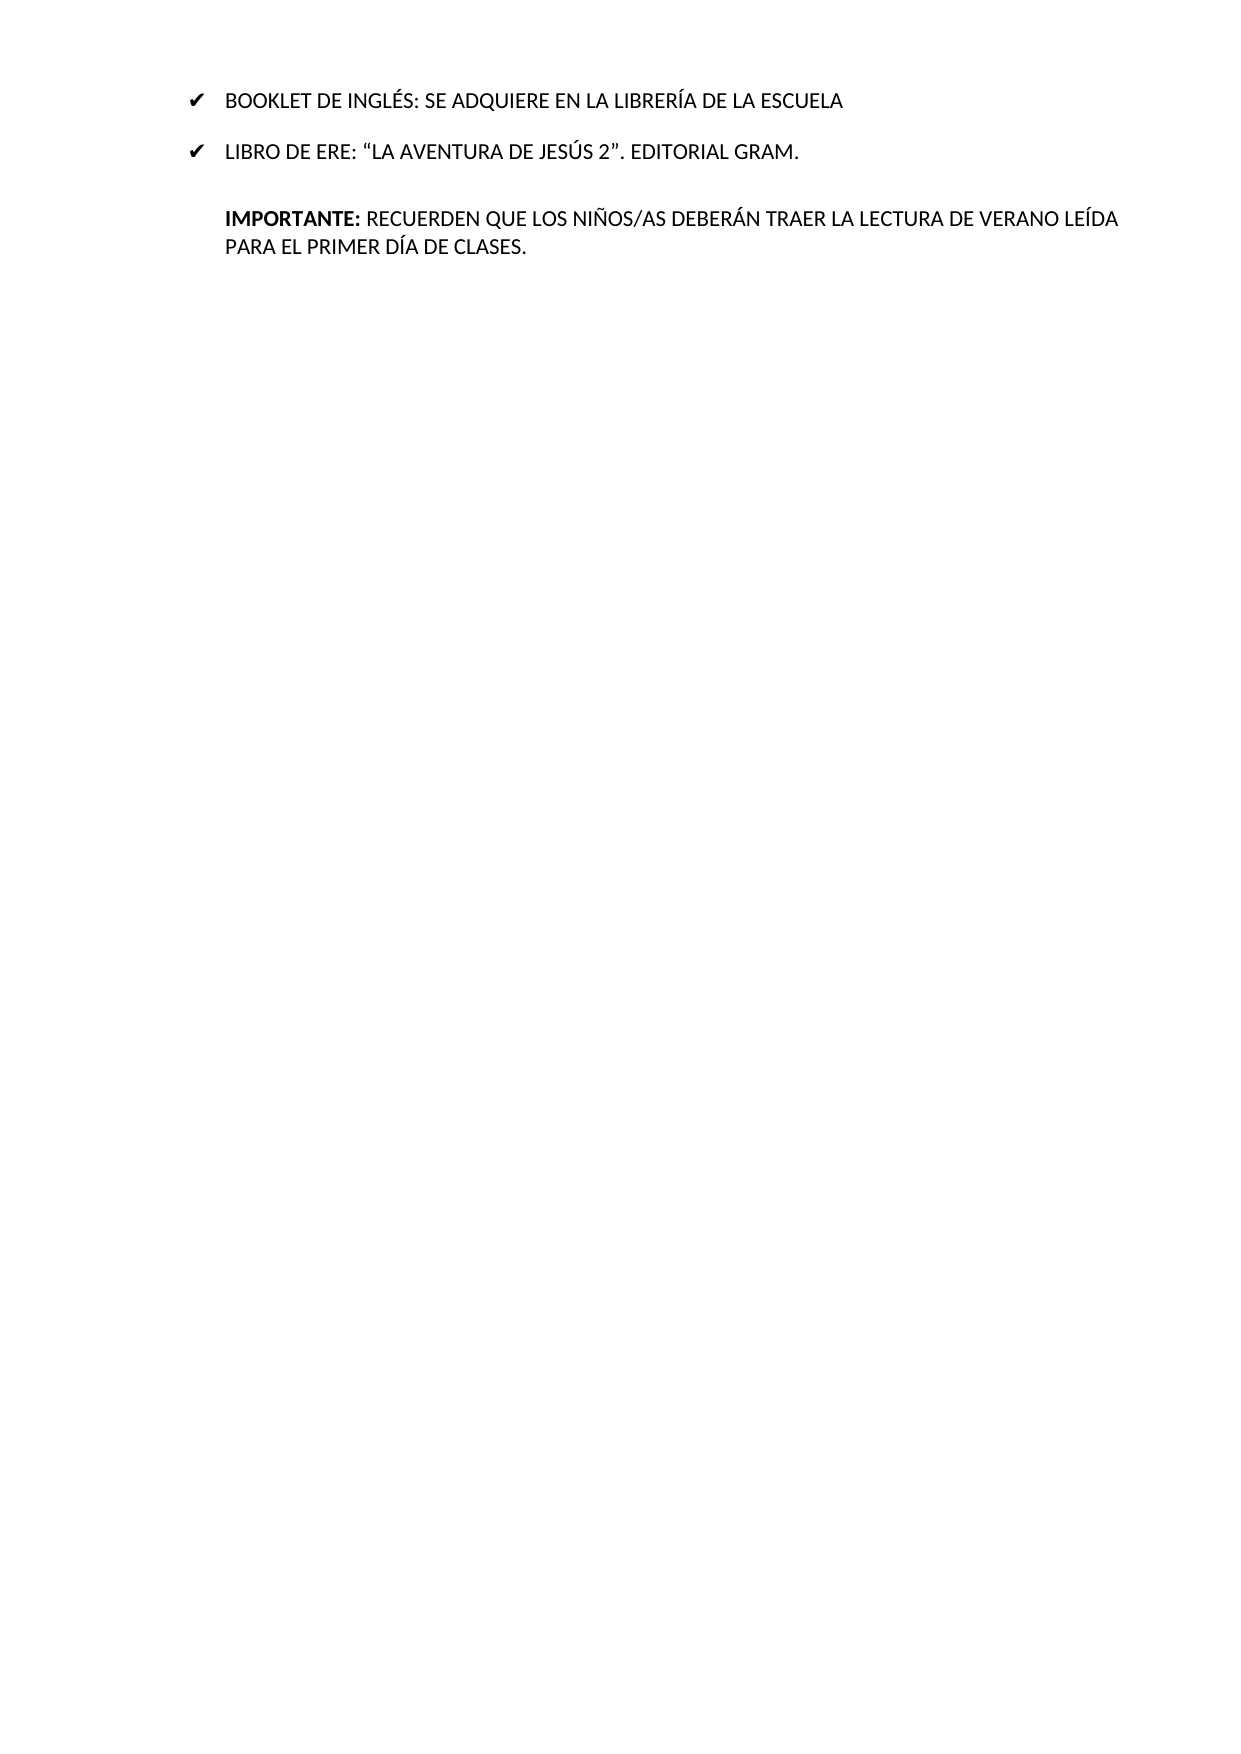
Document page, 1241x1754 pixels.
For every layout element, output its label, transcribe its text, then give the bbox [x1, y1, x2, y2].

list LIBRO DE ERE: “LA AVENTURA DE JESÚS 2”. EDITORIAL GRAM. [187, 126, 1165, 173]
list BOOKLET DE INGLÉS: SE ADQUIERE EN LA LIBRERÍA DE LA ESCUELA [187, 75, 1165, 122]
text IMPORTANTE: RECUERDEN QUE LOS NIÑOS/AS DEBERÁN TRAER LA LECTURA DE VERANO LEÍDA PARA EL PRIMER DÍA DE CLASES. [225, 204, 1165, 261]
